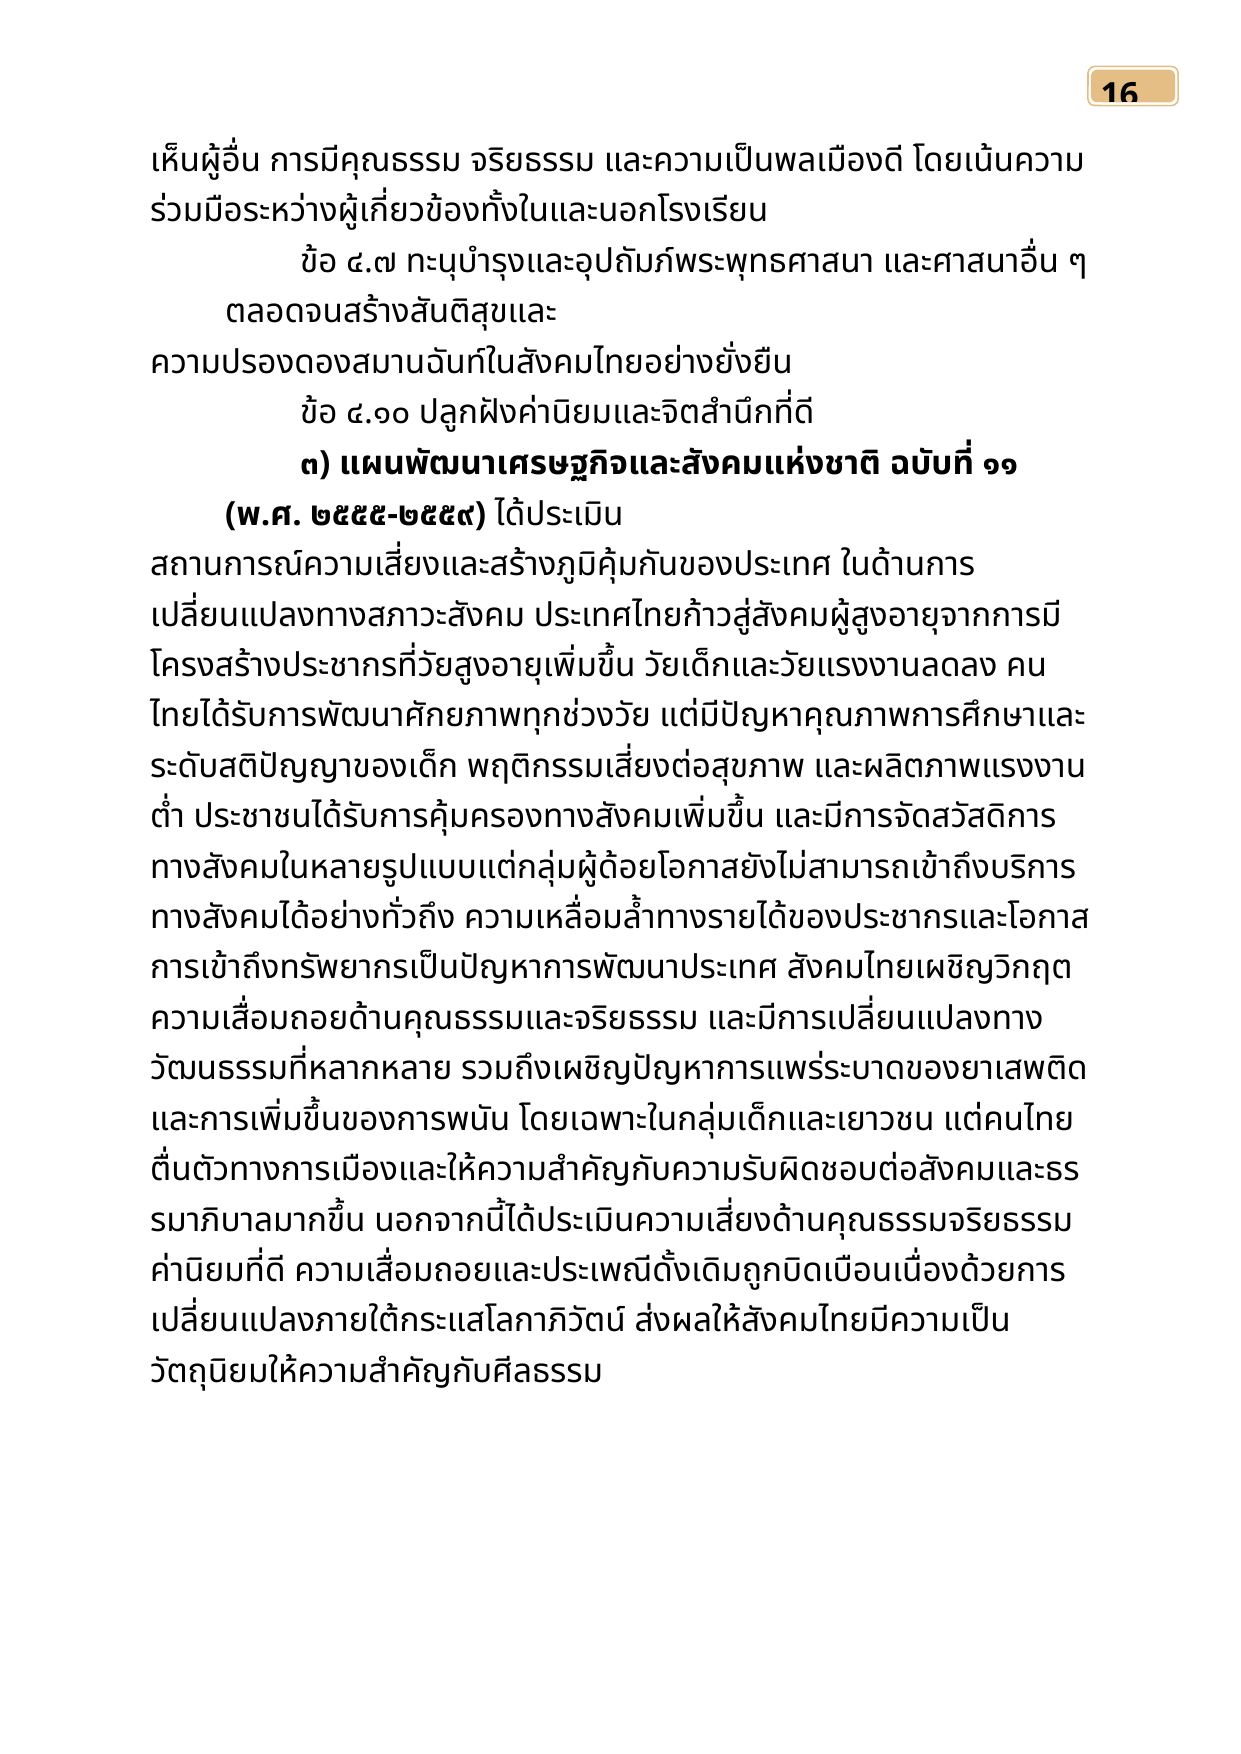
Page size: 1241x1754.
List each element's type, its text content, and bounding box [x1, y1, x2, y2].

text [150, 136, 1090, 237]
text ข้อ ๔.๑๐ ปลูกฝังค่านิยมและจิตสำนึกที่ดี [225, 388, 1090, 439]
text ข้อ ๔.๗ ทะนุบำรุงและอุปถัมภ์พระพุทธศาสนา และศาสนาอื่น ๆ ตลอดจนสร้างสันติสุขและ [225, 237, 1090, 338]
text ความปรองดองสมานฉันท์ในสังคมไทยอย่างยั่งยืน [150, 338, 1090, 388]
text ๓) แผนพัฒนาเศรษฐกิจและสังคมแห่งชาติ ฉบับที่ ๑๑ (พ.ศ. ๒๕๕๕-๒๕๕๙) ได้ประเมิน [225, 439, 1090, 540]
text สถานการณ์ความเสี่ยงและสร้างภูมิคุ้มกันของประเทศ ในด้านการเปลี่ยนแปลงทางสภาวะสังคม ประเทศไทยก้าวสู่สังคมผู้สูงอายุจากการมีโครงสร้างประชากรที่วัยสูงอายุเพิ่มขึ้น วัยเด็กและวัยแรงงานลดลง คนไทยได้รับการพัฒนาศักยภาพทุกช่วงวัย แต่มีปัญหาคุณภาพการศึกษาและระดับสติปัญญาของเด็ก พฤติกรรมเสี่ยงต่อสุขภาพ และผลิตภาพแรงงานต่ำ ประชาชนได้รับการคุ้มครองทางสังคมเพิ่มขึ้น และมีการจัดสวัสดิการทางสังคมในหลายรูปแบบแต่กลุ่มผู้ด้อยโอกาสยังไม่สามารถเข้าถึงบริการทางสังคมได้อย่างทั่วถึง ความเหลื่อมล้ำทางรายได้ของประชากรและโอกาสการเข้าถึงทรัพยากรเป็นปัญหาการพัฒนาประเทศ สังคมไทยเผชิญวิกฤตความเสื่อมถอยด้านคุณธรรมและจริยธรรม และมีการเปลี่ยนแปลงทางวัฒนธรรมที่หลากหลาย รวมถึงเผชิญปัญหาการแพร่ระบาดของยาเสพติดและการเพิ่มขึ้นของการพนัน โดยเฉพาะในกลุ่มเด็กและเยาวชน แต่คนไทยตื่นตัวทางการเมืองและให้ความสำคัญกับความรับผิดชอบต่อสังคมและธรรมาภิบาลมากขึ้น นอกจากนี้ได้ประเมินความเสี่ยงด้านคุณธรรมจริยธรรมค่านิยมที่ดี ความเสื่อมถอยและประเพณีดั้งเดิมถูกบิดเบือนเนื่องด้วยการเปลี่ยนแปลงภายใต้กระแสโลกาภิวัตน์ ส่งผลให้สังคมไทยมีความเป็นวัตถุนิยมให้ความสำคัญกับศีลธรรม [150, 540, 1090, 1397]
